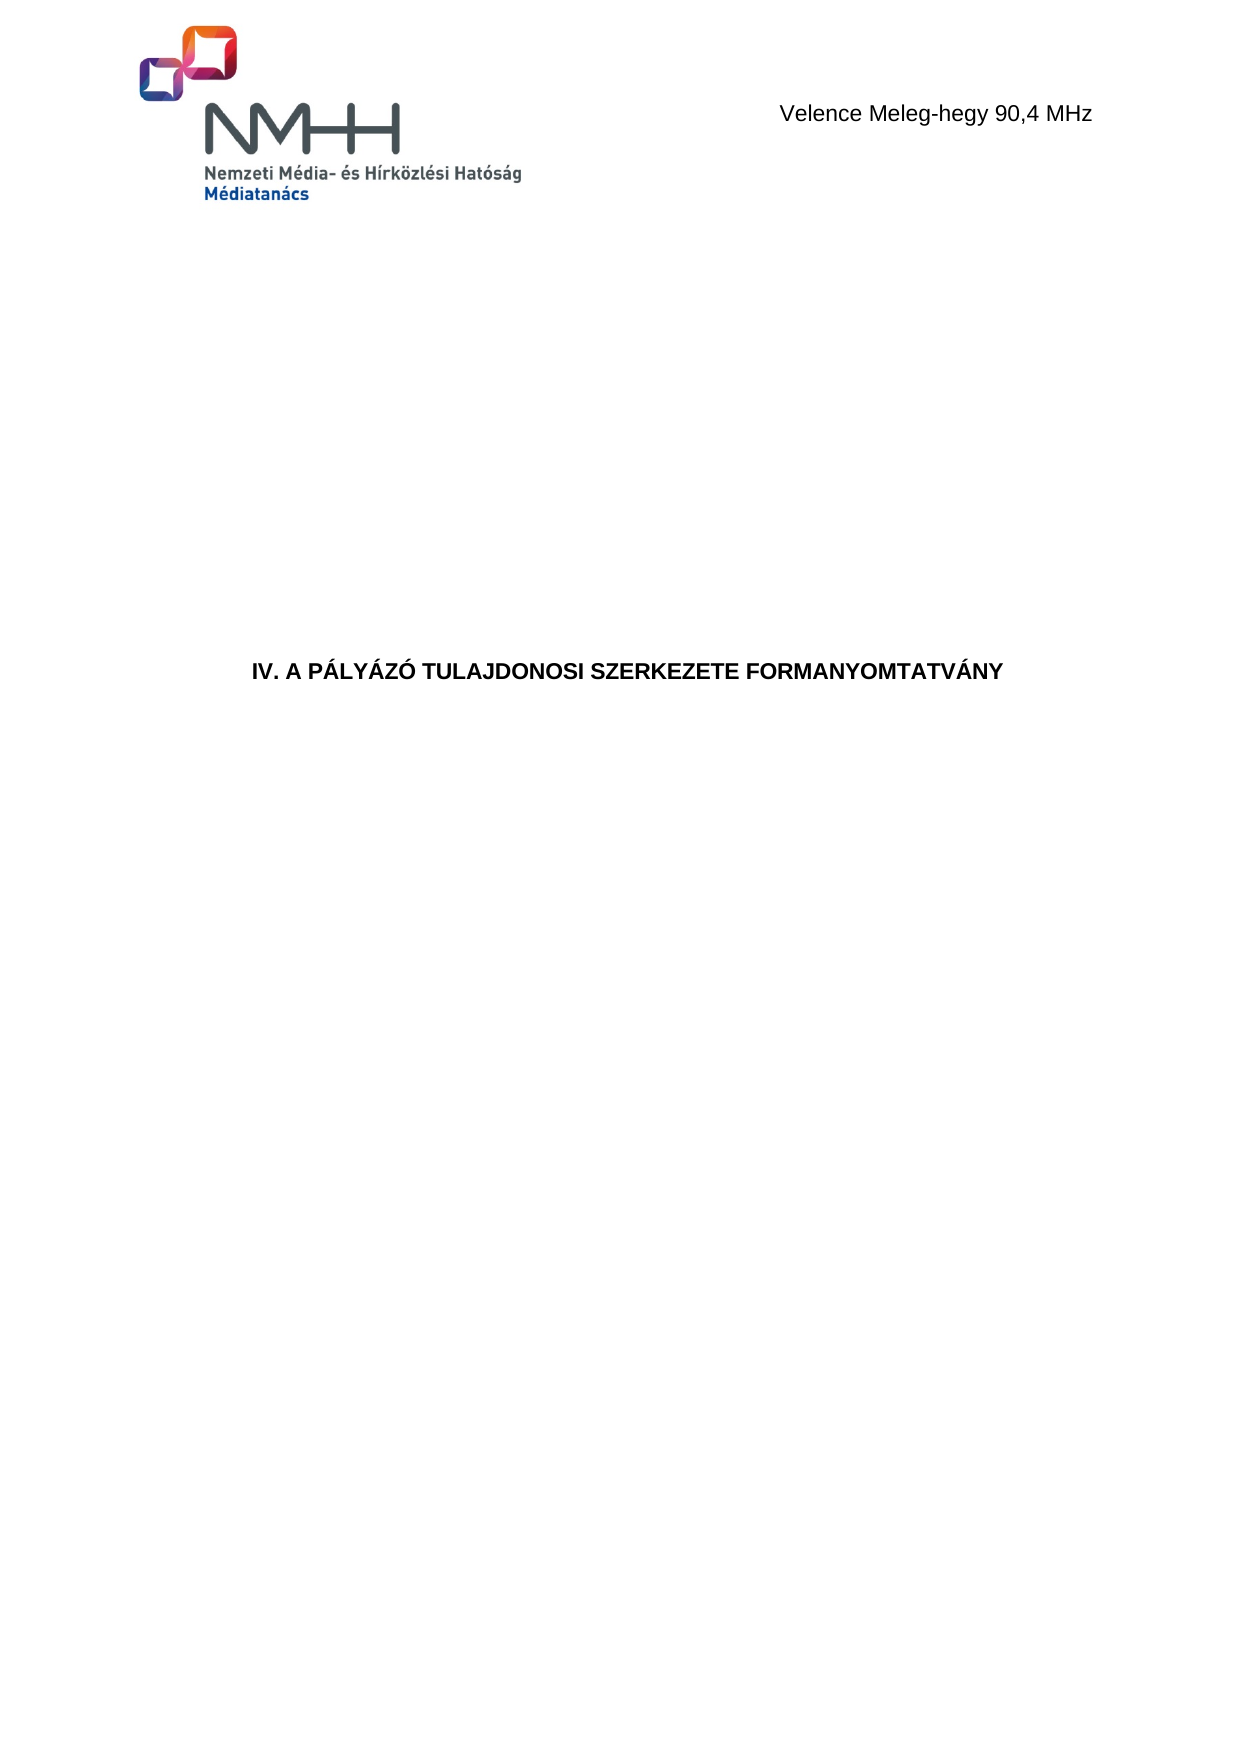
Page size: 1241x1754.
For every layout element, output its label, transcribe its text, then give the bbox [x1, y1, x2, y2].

picture [131, 20, 530, 210]
text IV. A PÁLYÁZÓ TULAJDONOSI SZERKEZETE FORMANYOMTATVÁNY [148, 658, 1107, 684]
